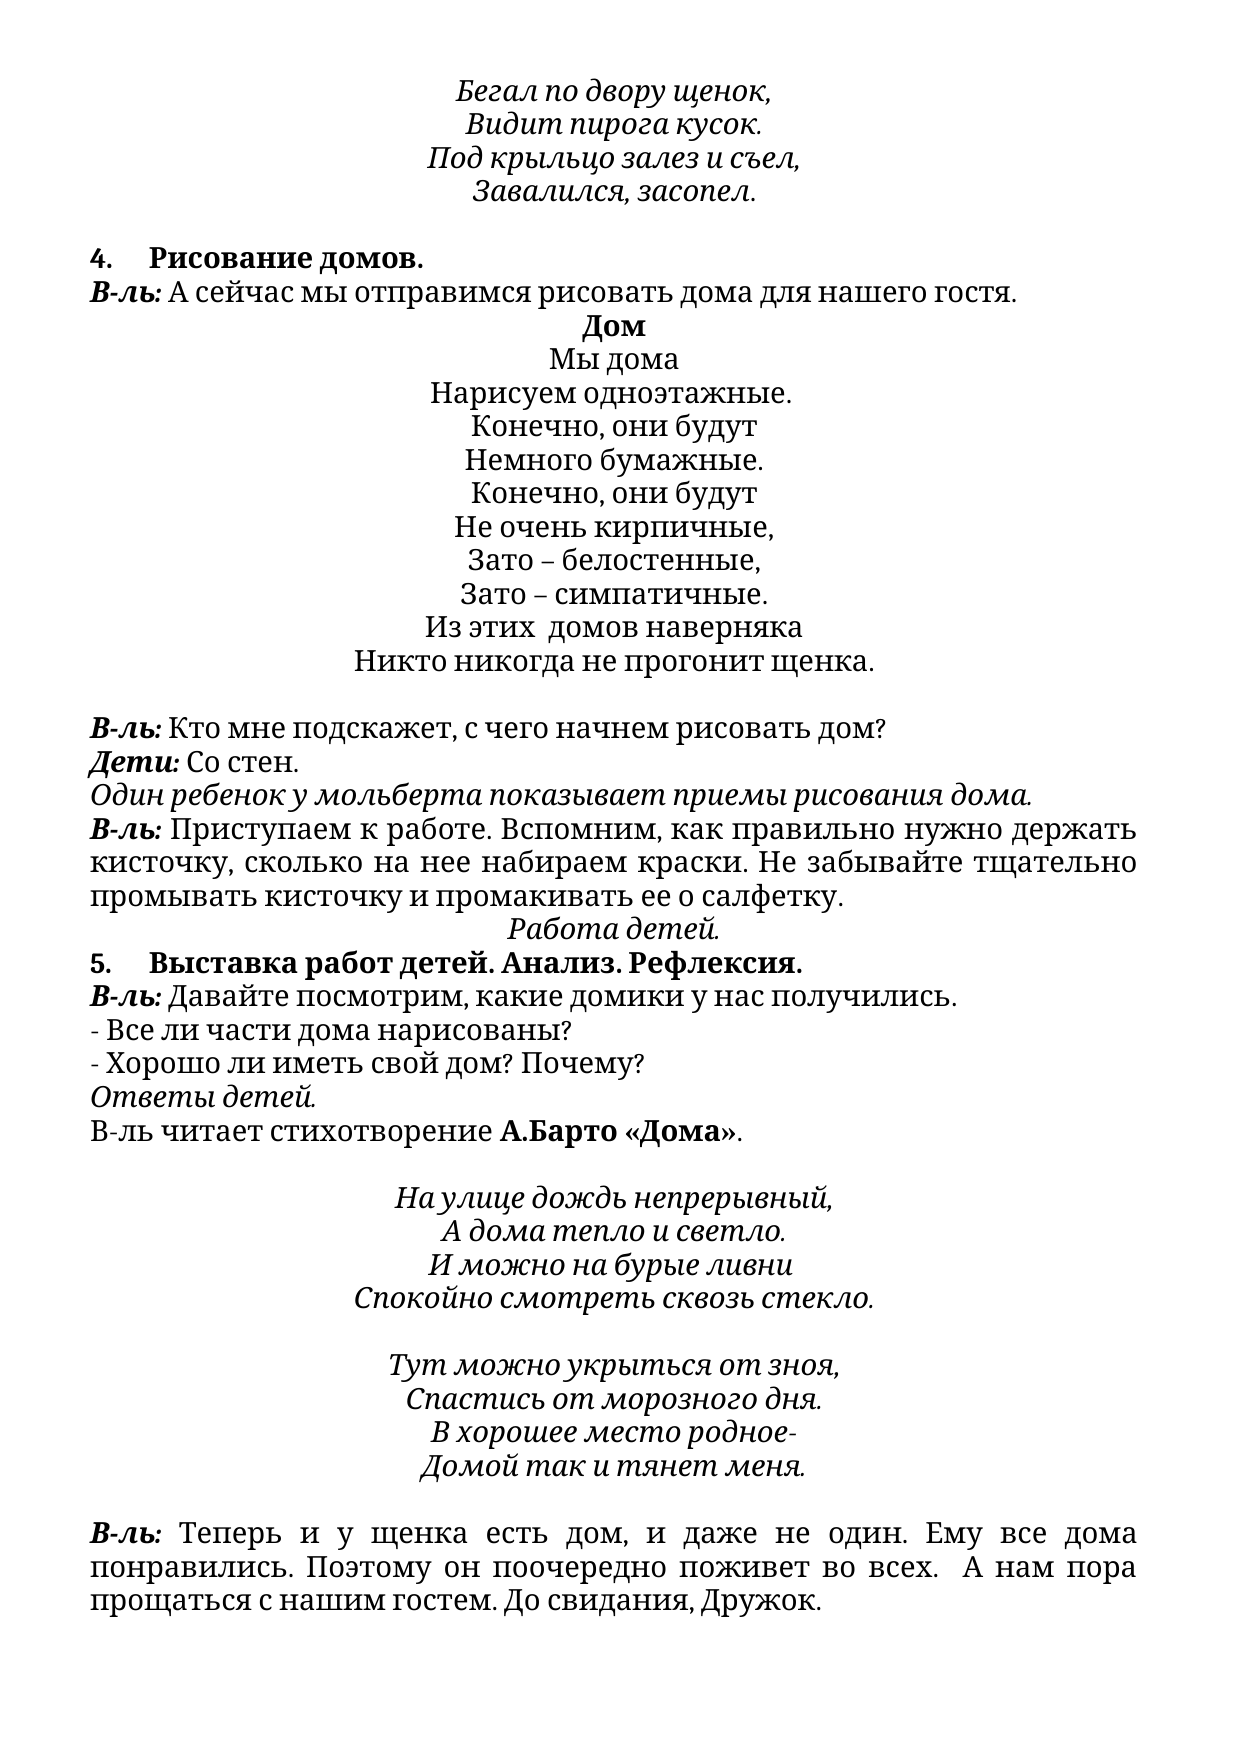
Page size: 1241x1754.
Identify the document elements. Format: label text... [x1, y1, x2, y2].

text Ответы детей. [90, 1081, 1138, 1115]
text - Все ли части дома нарисованы? [90, 1014, 1138, 1048]
text Мы дома Нарисуем одноэтажные. Конечно, они будут Немного бумажные. Конечно, они будут Не очень кирпичные, Зато – белостенные, Зато – симпатичные. Из этих домов наверняка Никто никогда не прогонит щенка. [90, 343, 1138, 679]
text В-ль читает стихотворение А.Барто «Дома». [90, 1115, 1138, 1148]
text Бегал по двору щенок, Видит пирога кусок. Под крыльцо залез и съел, Завалился, засопел. [90, 75, 1138, 209]
list Выставка работ детей. Анализ. Рефлексия. [90, 947, 1138, 981]
text - Хорошо ли иметь свой дом? Почему? [90, 1048, 1138, 1081]
list Рисование домов. [90, 243, 1138, 276]
text В-ль: Кто мне подскажет, с чего начнем рисовать дом? [90, 712, 1138, 746]
text Дом [90, 310, 1138, 343]
text В-ль: Приступаем к работе. Вспомним, как правильно нужно держать кисточку, сколько на нее набираем краски. Не забывайте тщательно промывать кисточку и промакивать ее о салфетку. [90, 813, 1138, 913]
text В-ль: Теперь и у щенка есть дом, и даже не один. Ему все дома понравились. Поэтому он поочередно поживет во всех. А нам пора прощаться с нашим гостем. До свидания, Дружок. [90, 1517, 1138, 1618]
text Работа детей. [90, 913, 1138, 947]
text На улице дождь непрерывный, А дома тепло и светло. И можно на бурые ливни Спокойно смотреть сквозь стекло. Тут можно укрыться от зноя, Спастись от морозного дня. В хорошее место родное- Домой так и тянет меня. [90, 1182, 1138, 1484]
text Дети: Со стен. [90, 746, 1138, 779]
text Один ребенок у мольберта показывает приемы рисования дома. [90, 779, 1138, 813]
text В-ль: Давайте посмотрим, какие домики у нас получились. [90, 981, 1138, 1014]
text В-ль: А сейчас мы отправимся рисовать дома для нашего гостя. [90, 276, 1138, 310]
